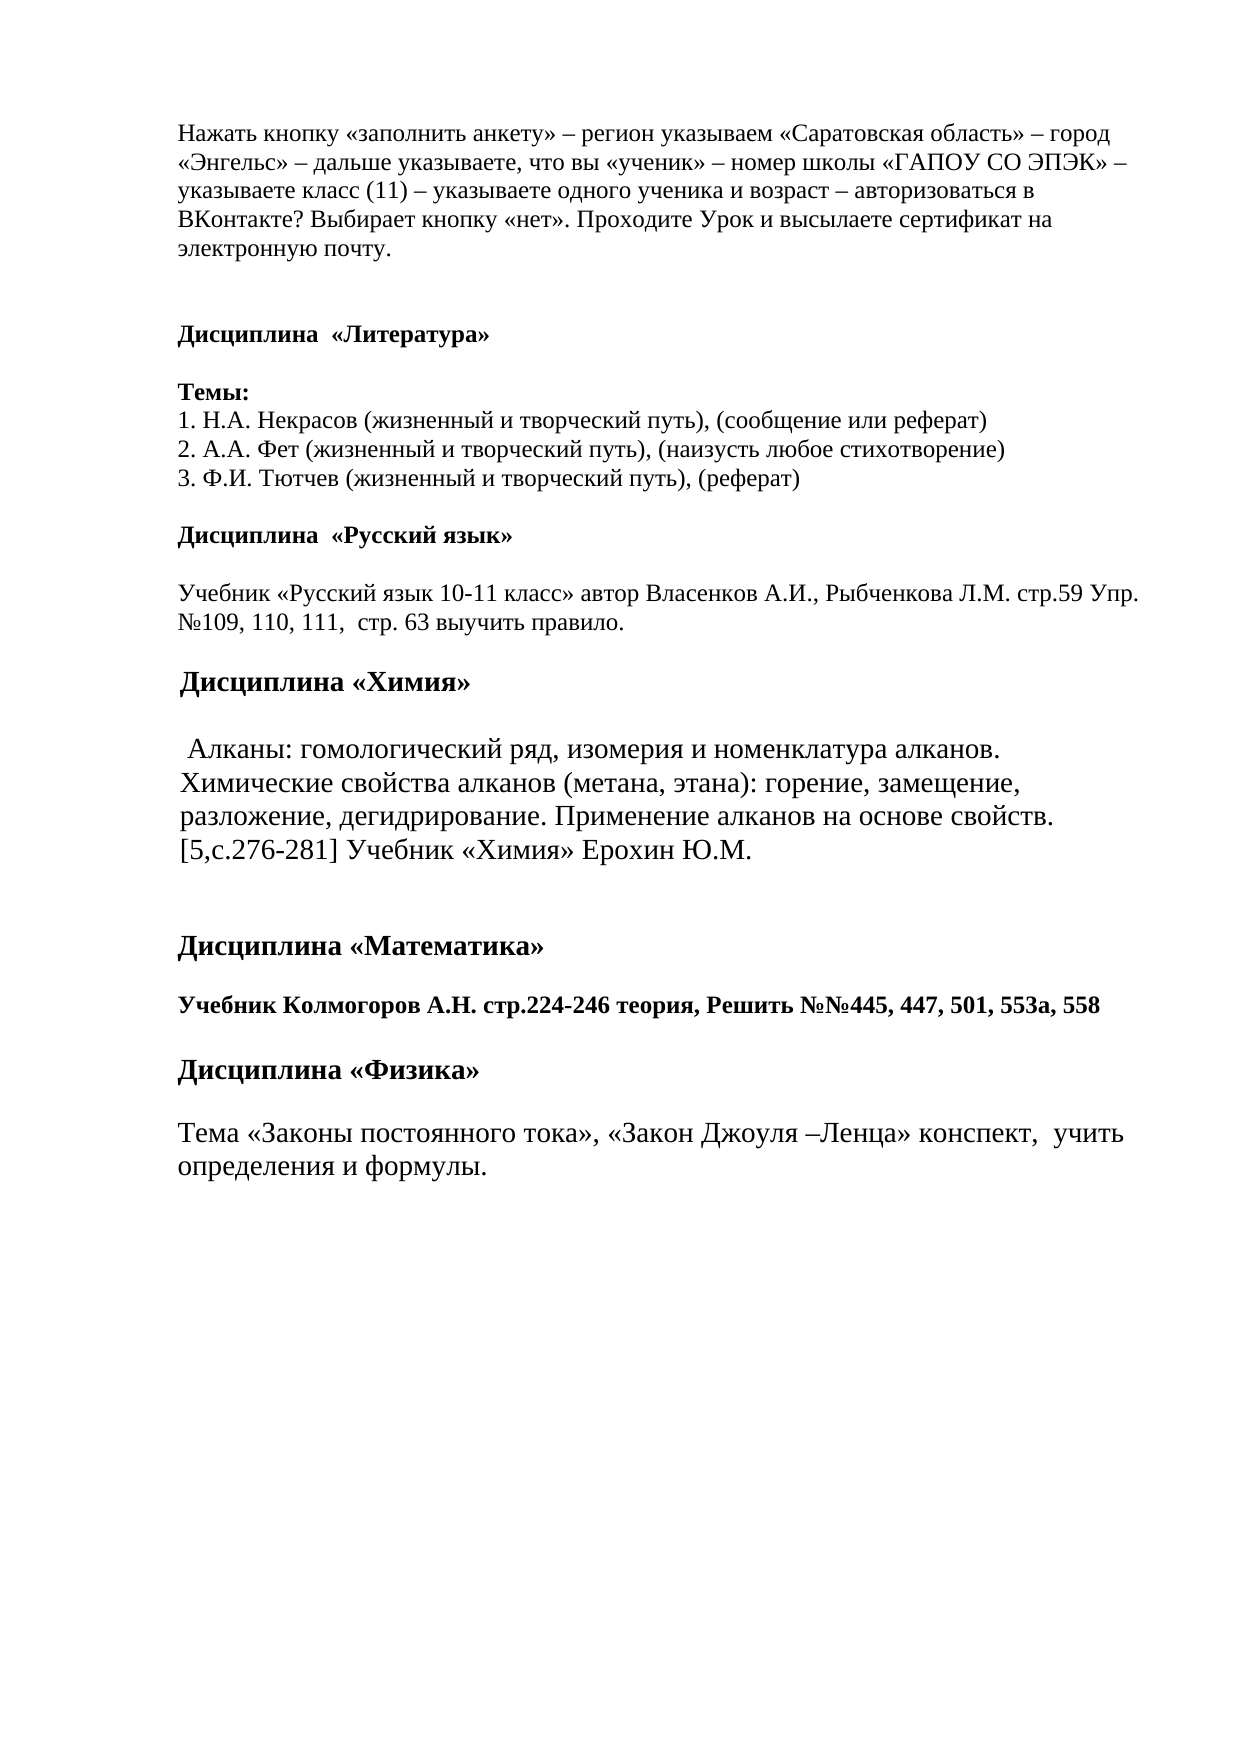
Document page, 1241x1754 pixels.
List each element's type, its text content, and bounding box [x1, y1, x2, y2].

text 1. Н.А. Некрасов (жизненный и творческий путь), (сообщение или реферат) [177, 406, 1152, 434]
text Дисциплина «Русский язык» [177, 521, 1152, 549]
text Учебник Колмогоров А.Н. стр.224-246 теория, Решить №№445, 447, 501, 553а, 558 [177, 990, 1152, 1019]
text Нажать кнопку «заполнить анкету» – регион указываем «Саратовская область» – город «Энгельс» – дальше указываете, что вы «ученик» – номер школы «ГАПОУ СО ЭПЭК» – указываете класс (11) – указываете одного ученика и возраст – авторизоваться в ВКонтакте? Выбирает кнопку «нет». Проходите Урок и высылаете сертификат на электронную почту. [177, 118, 1152, 262]
text Тема «Законы постоянного тока», «Закон Джоуля –Ленца» конспект, учить определения и формулы. [177, 1115, 1152, 1182]
text Алканы: гомологический ряд, изомерия и номенклатура алканов. Химические свойства алканов (метана, этана): горение, замещение, разложение, дегидрирование. Применение алканов на основе свойств. [5,с.276-281] Учебник «Химия» Ерохин Ю.М. [179, 731, 1152, 866]
text Дисциплина «Физика» [177, 1052, 1152, 1086]
text Учебник «Русский язык 10-11 класс» автор Власенков А.И., Рыбченкова Л.М. стр.59 Упр. №109, 110, 111, стр. 63 выучить правило. [177, 578, 1152, 636]
text Дисциплина «Литература» [177, 319, 1152, 348]
text 3. Ф.И. Тютчев (жизненный и творческий путь), (реферат) [177, 463, 1152, 492]
text Дисциплина «Математика» [177, 928, 1152, 961]
text 2. А.А. Фет (жизненный и творческий путь), (наизусть любое стихотворение) [177, 434, 1152, 463]
text Дисциплина «Химия» [179, 664, 1152, 698]
text Темы: [177, 377, 1152, 406]
